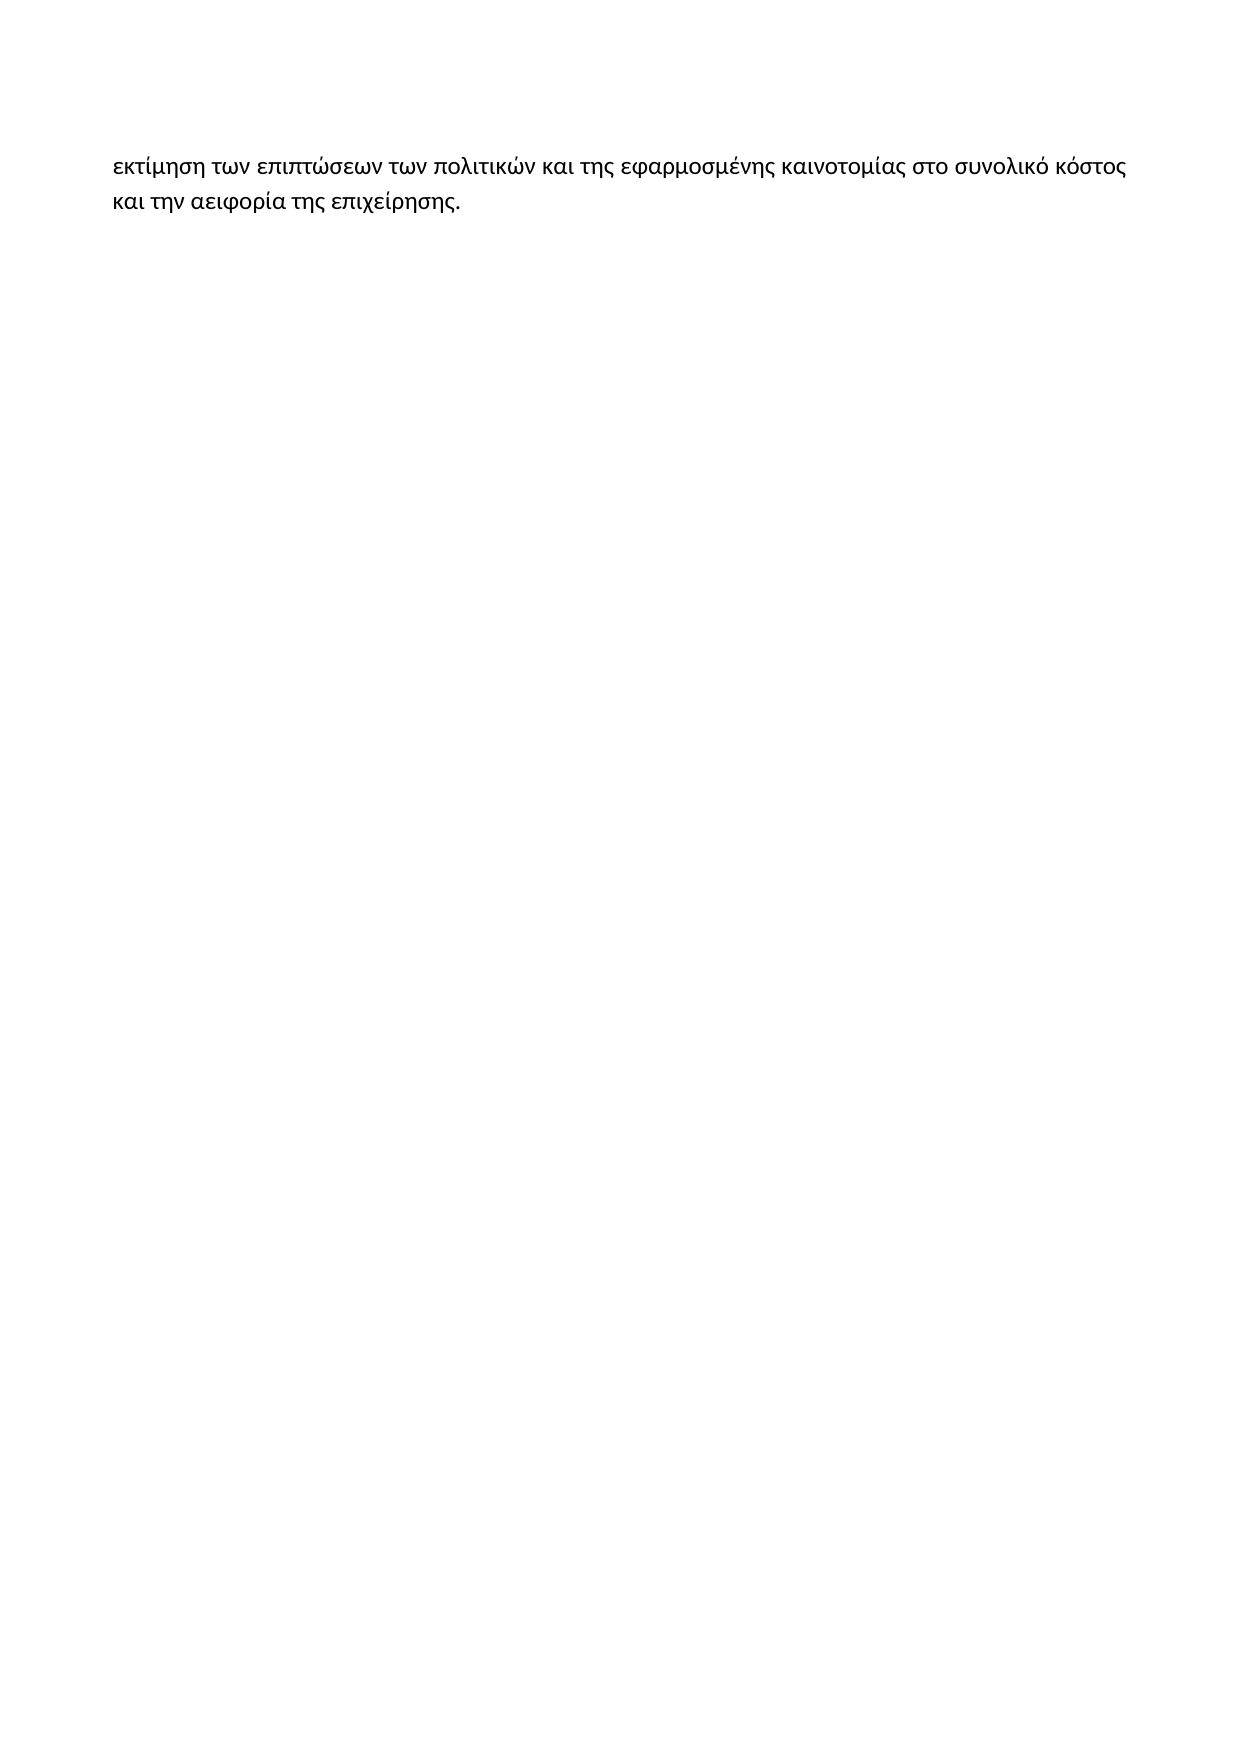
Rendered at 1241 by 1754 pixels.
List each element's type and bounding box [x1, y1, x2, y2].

text [112, 150, 1128, 216]
